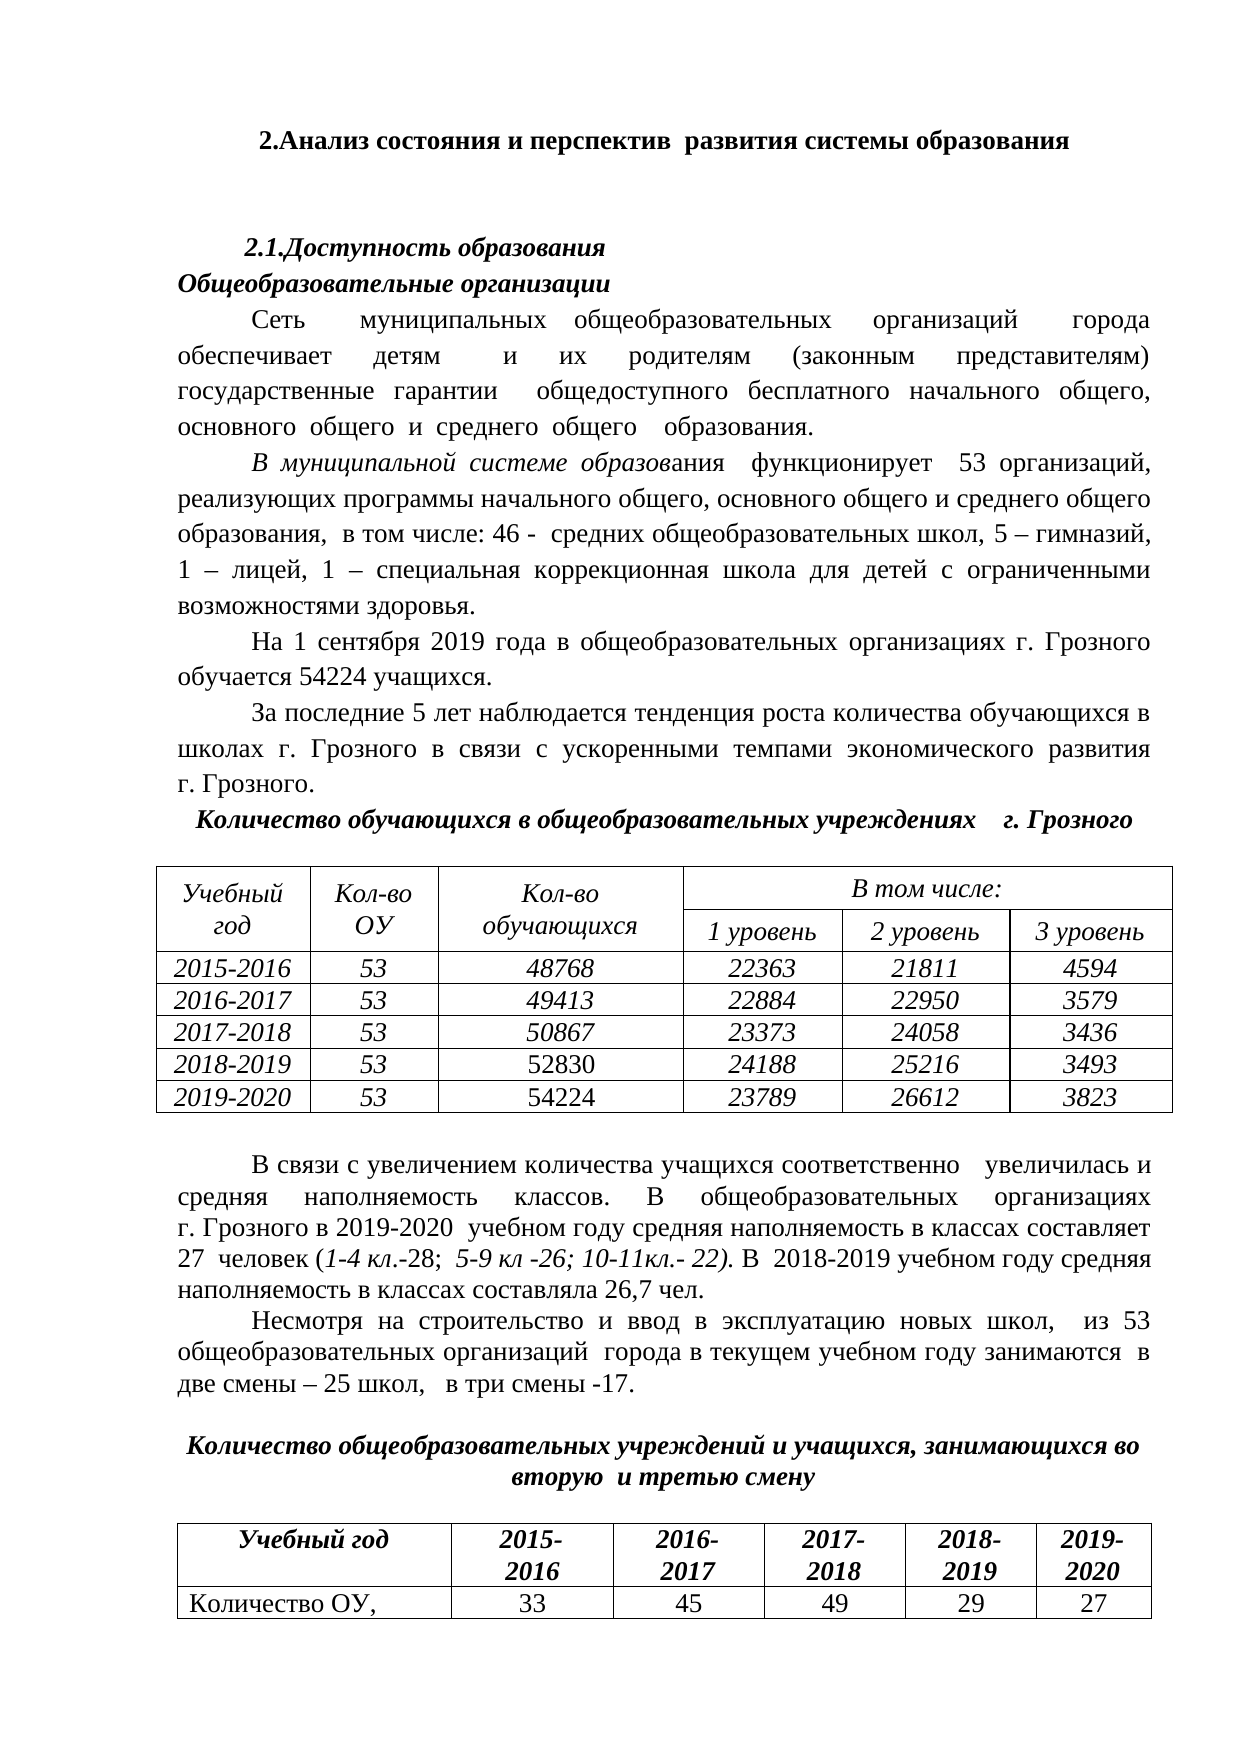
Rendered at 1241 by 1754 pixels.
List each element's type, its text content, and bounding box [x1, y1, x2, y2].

table_cell 45 [614, 1587, 764, 1618]
table_header 2015- 2016 [452, 1524, 613, 1586]
table_header 2019-2020 [1037, 1524, 1151, 1586]
text Количество общеобразовательных учреждений и учащихся, занимающихся во вторую и третью смену [177, 1429, 1152, 1491]
table_cell 1 уровень [684, 910, 842, 951]
text Несмотря на строительство и ввод в эксплуатацию новых школ, из 53 общеобразовательных организаций города в текущем учебном году занимаются в две смены – 25 школ, в три смены -17. [177, 1304, 1152, 1398]
list 2.1.Доступность образования [244, 196, 1152, 263]
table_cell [178, 1587, 451, 1618]
text За последние 5 лет наблюдается тенденция роста количества обучающихся в школах г. Грозного в связи с ускоренными темпами экономического развития г. Грозного. [177, 696, 1152, 799]
text На 1 сентября 2019 года в общеобразовательных организациях г. Грозного обучается 54224 учащихся. [177, 624, 1152, 691]
table_header Кол-во обучающихся [439, 867, 683, 951]
table_cell 49 [765, 1587, 905, 1618]
table_header Учебный год [178, 1524, 451, 1586]
table_header В том числе: [684, 867, 1172, 909]
text В муниципальной системе образования функционирует 53 организаций, реализующих программы начального общего, основного общего и среднего общего образования, в том числе: 46 - средних общеобразовательных школ, 5 – гимназий, 1 – лицей, 1 – специальная коррекционная школа для детей с ограниченными возможностями здоровья. [177, 446, 1152, 620]
table_header 2017- 2018 [765, 1524, 905, 1586]
text 2.Анализ состояния и перспектив развития системы образования [177, 124, 1152, 156]
table_cell 29 [906, 1587, 1036, 1618]
table_cell 3 уровень [1011, 910, 1172, 951]
table_header Учебный год [157, 867, 310, 951]
text Количество обучающихся в общеобразовательных учреждениях г. Грозного [177, 803, 1152, 834]
table_header Кол-во ОУ [311, 867, 438, 951]
text Сеть муниципальных общеобразовательных организаций города обеспечивает детям и их родителям (законным представителям) государственные гарантии общедоступного бесплатного начального общего, основного общего и среднего общего образования. [177, 303, 1152, 441]
text Общеобразовательные организации [177, 267, 1152, 298]
table_header 2016- 2017 [614, 1524, 764, 1586]
table_cell 2 уровень [843, 910, 1009, 951]
table_cell 33 [452, 1587, 613, 1618]
text В связи с увеличением количества учащихся соответственно увеличилась и средняя наполняемость классов. В общеобразовательных организациях г. Грозного в 2019-2020 учебном году средняя наполняемость в классах составляет 27 человек (1-4 кл.-28; 5-9 кл -26; 10-11кл.- 22). В 2018-2019 учебном году средняя наполняемость в классах составляла 26,7 чел. [177, 1149, 1152, 1304]
table_cell 27 [1037, 1587, 1151, 1618]
table_header 2018- 2019 [906, 1524, 1036, 1586]
